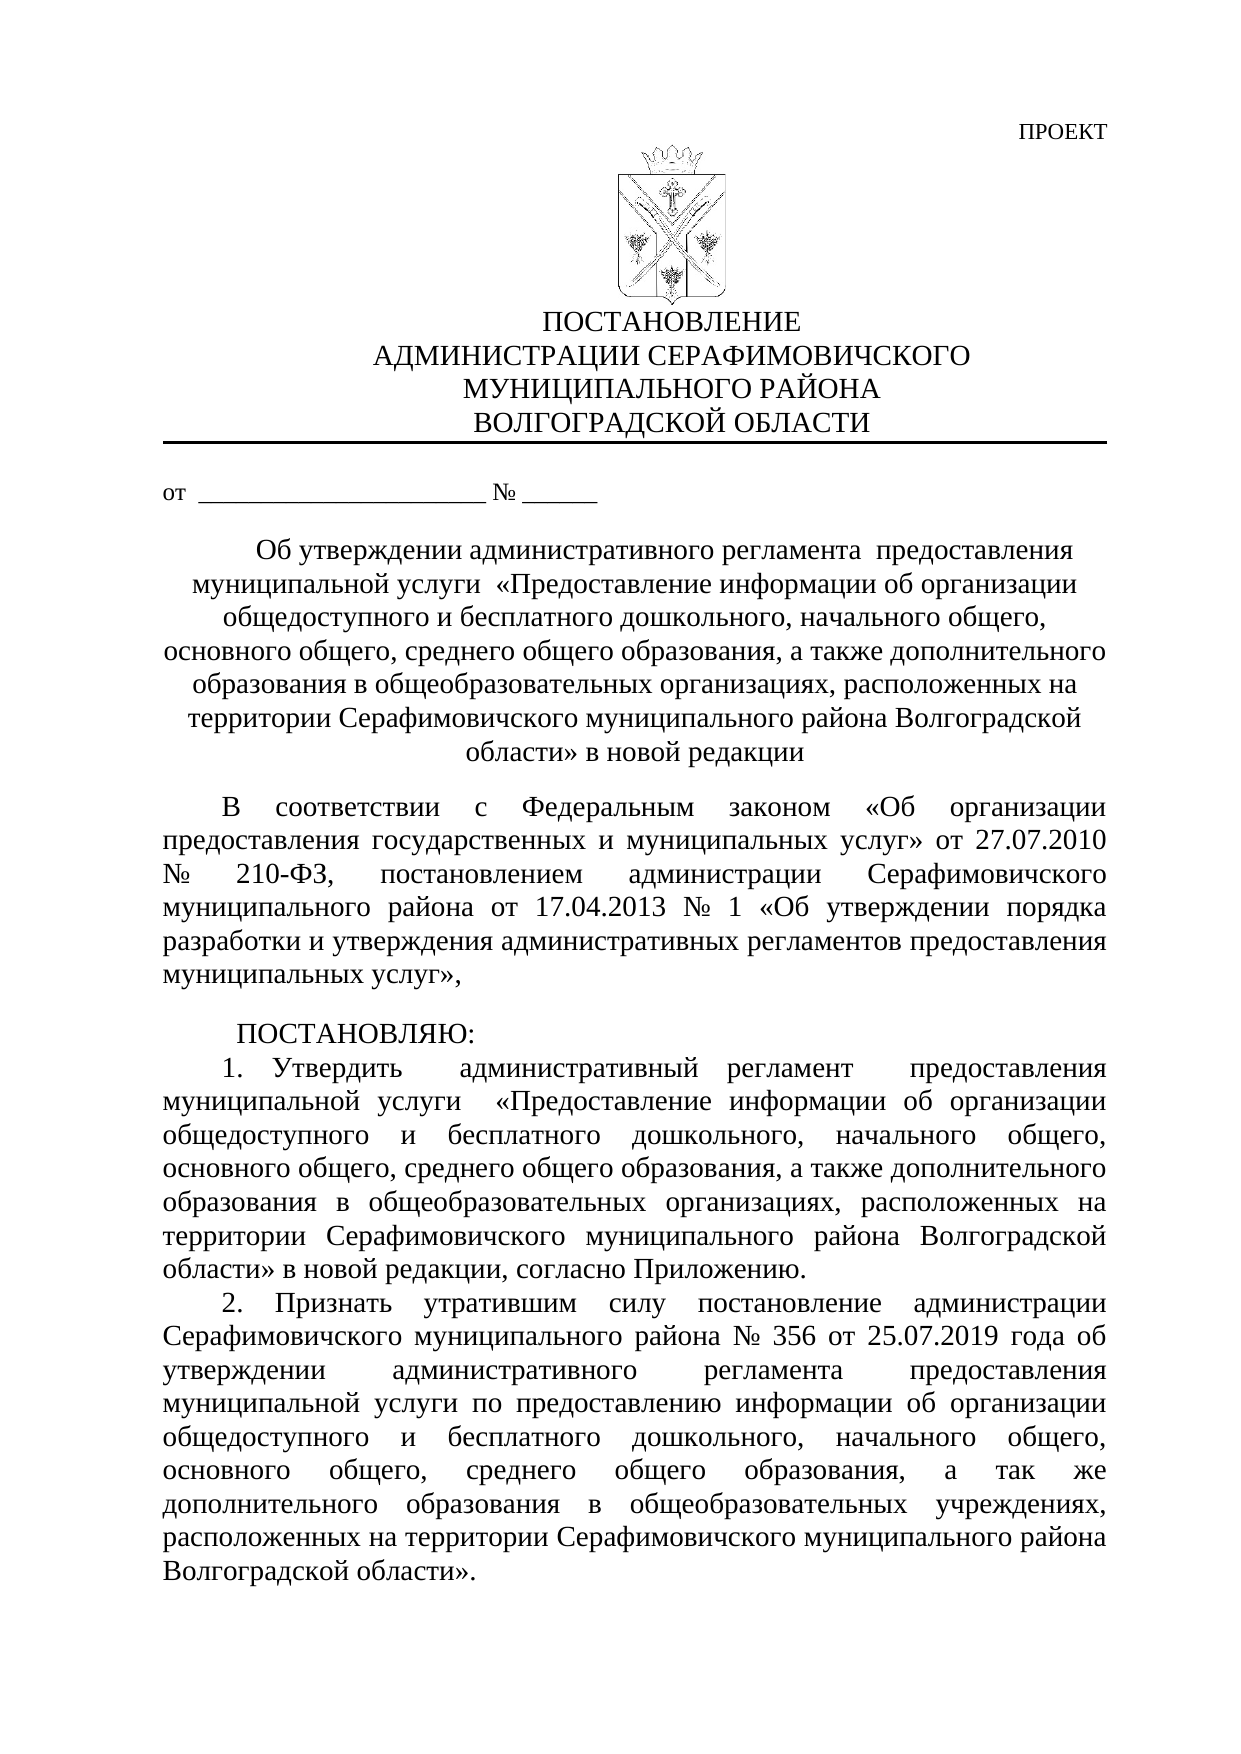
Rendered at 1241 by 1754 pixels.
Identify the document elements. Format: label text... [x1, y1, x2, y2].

text АДМИНИСТРАЦИИ СЕРАФИМОВИЧСКОГО [162, 338, 1107, 372]
text МУНИЦИПАЛЬНОГО РАЙОНА [162, 372, 1107, 405]
text ПОСТАНОВЛЯЮ: [162, 1016, 1107, 1050]
text от _______________________ № ______ [162, 477, 1107, 506]
picture [618, 144, 726, 305]
text ВОЛГОГРАДСКОЙ ОБЛАСТИ [162, 405, 1107, 444]
text 1. Утвердить административный регламент предоставления муниципальной услуги «Предоставление информации об организации общедоступного и бесплатного дошкольного, начального общего, основного общего, среднего общего образования, а также дополнительного образования в общеобразовательных организациях, расположенных на территории Серафимовичского муниципального района Волгоградской области» в новой редакции, согласно Приложению. [162, 1050, 1107, 1285]
text ПОСТАНОВЛЕНИЕ [162, 304, 1107, 338]
text Об утверждении административного регламента предоставления муниципальной услуги «Предоставление информации об организации общедоступного и бесплатного дошкольного, начального общего, основного общего, среднего общего образования, а также дополнительного образования в общеобразовательных организациях, расположенных на территории Серафимовичского муниципального района Волгоградской области» в новой редакции [162, 532, 1107, 767]
text 2. Признать утратившим силу постановление администрации Серафимовичского муниципального района № 356 от 25.07.2019 года об утверждении административного регламента предоставления муниципальной услуги по предоставлению информации об организации общедоступного и бесплатного дошкольного, начального общего, основного общего, среднего общего образования, а так же дополнительного образования в общеобразовательных учреждениях, расположенных на территории Серафимовичского муниципального района Волгоградской области». [162, 1285, 1107, 1587]
text В соответствии с Федеральным законом «Об организации предоставления государственных и муниципальных услуг» от 27.07.2010 № 210-ФЗ, постановлением администрации Серафимовичского муниципального района от 17.04.2013 № 1 «Об утверждении порядка разработки и утверждения административных регламентов предоставления муниципальных услуг», [162, 789, 1107, 990]
text ПРОЕКТ [162, 118, 1107, 144]
